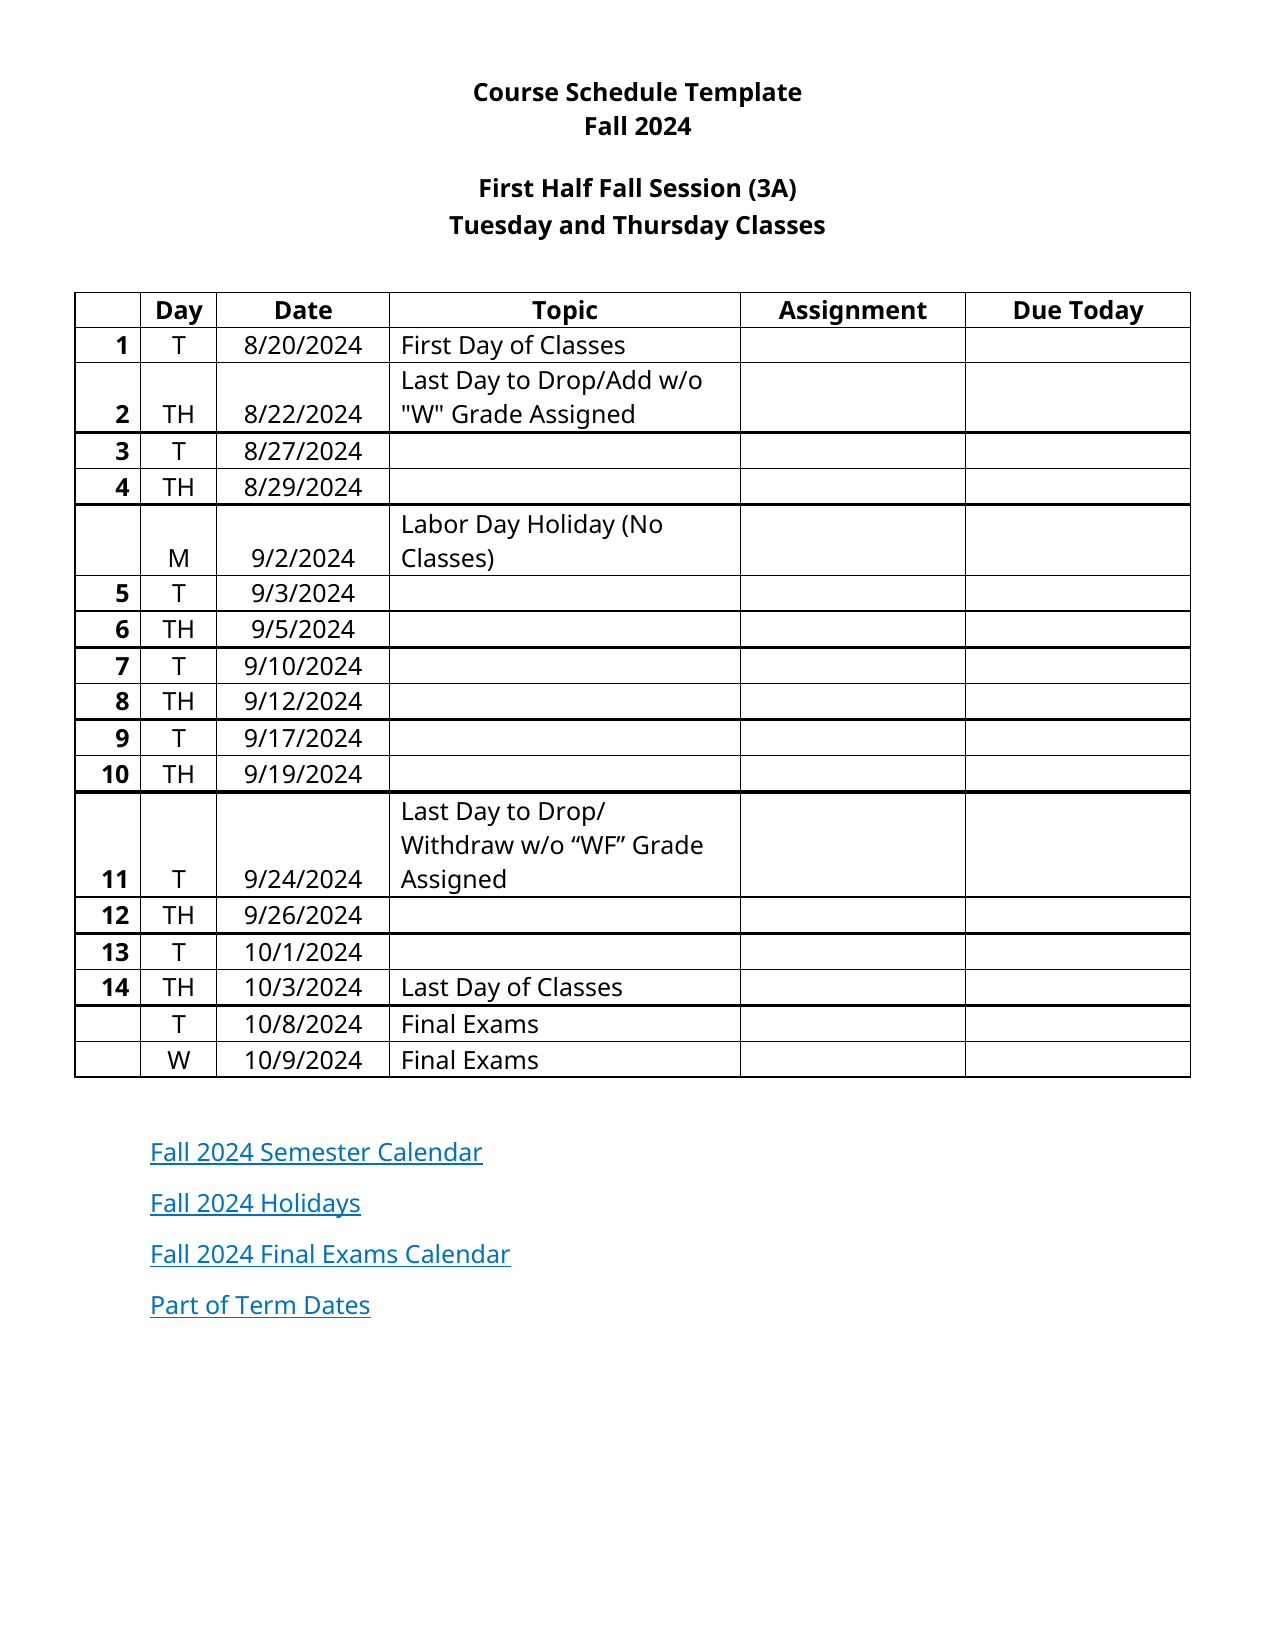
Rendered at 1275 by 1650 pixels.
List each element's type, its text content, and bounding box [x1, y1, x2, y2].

table_cell 5 [76, 576, 140, 609]
table_cell [966, 649, 1190, 683]
table_cell TH [141, 612, 216, 646]
table_cell Final Exams [390, 1042, 740, 1076]
table_cell [966, 970, 1190, 1004]
table_cell TH [141, 898, 216, 932]
table_cell [966, 328, 1190, 362]
table_cell 9 [76, 721, 140, 755]
table_cell 9/10/2024 [217, 649, 389, 683]
text Part of Term Dates [150, 1288, 1125, 1322]
table_cell [390, 935, 740, 969]
table_cell 10 [76, 756, 140, 790]
table_cell [741, 756, 965, 790]
table_cell 8/29/2024 [217, 469, 389, 503]
table_cell 9/2/2024 [217, 506, 389, 574]
table_cell [390, 469, 740, 503]
table_cell Last Day of Classes [390, 970, 740, 1004]
table_cell [741, 506, 965, 574]
table_cell [741, 794, 965, 896]
text Fall 2024 Final Exams Calendar [150, 1237, 1125, 1271]
table_cell [741, 469, 965, 503]
table_cell [741, 684, 965, 718]
table_cell [966, 506, 1190, 574]
table_cell [966, 935, 1190, 969]
table_cell T [141, 576, 216, 609]
table_cell [741, 1042, 965, 1076]
table_cell [966, 756, 1190, 790]
table_cell 2 [76, 363, 140, 431]
table_cell 10/3/2024 [217, 970, 389, 1004]
table_cell W [141, 1042, 216, 1076]
table_cell 9/26/2024 [217, 898, 389, 932]
table_cell 9/5/2024 [217, 612, 389, 646]
table_cell 10/9/2024 [217, 1042, 389, 1076]
table_cell First Day of Classes [390, 328, 740, 362]
table_cell [966, 363, 1190, 431]
table_cell [390, 576, 740, 609]
table_cell [741, 898, 965, 932]
table_cell [76, 1007, 140, 1041]
subtitle Tuesday and Thursday Classes [150, 208, 1125, 242]
text Course Schedule Template [150, 75, 1125, 109]
text Fall 2024 Semester Calendar [150, 1134, 1125, 1169]
table_cell 1 [76, 328, 140, 362]
table_cell Last Day to Drop/Add w/o "W" Grade Assigned [390, 363, 740, 431]
table_cell [741, 935, 965, 969]
table_cell [966, 1042, 1190, 1076]
table_header Topic [390, 293, 740, 327]
table_header Assignment [741, 293, 965, 327]
table_cell 7 [76, 649, 140, 683]
table_cell 12 [76, 898, 140, 932]
table_cell Last Day to Drop/ Withdraw w/o “WF” Grade Assigned [390, 794, 740, 896]
table_cell T [141, 794, 216, 896]
table_cell [390, 756, 740, 790]
table_cell [76, 1042, 140, 1076]
table_cell 9/19/2024 [217, 756, 389, 790]
subtitle First Half Fall Session (3A) [150, 171, 1125, 205]
table_cell [741, 328, 965, 362]
table_cell [390, 684, 740, 718]
table_cell 13 [76, 935, 140, 969]
table_cell 9/12/2024 [217, 684, 389, 718]
table_cell [966, 794, 1190, 896]
table_cell [741, 576, 965, 609]
table_header Date [217, 293, 389, 327]
table_cell [76, 506, 140, 574]
table_cell T [141, 649, 216, 683]
table_cell [741, 434, 965, 468]
table_header Due Today [966, 293, 1190, 327]
table_cell TH [141, 756, 216, 790]
table_cell 9/3/2024 [217, 576, 389, 609]
table_cell 14 [76, 970, 140, 1004]
table_cell [741, 612, 965, 646]
table_cell [390, 434, 740, 468]
table_cell M [141, 506, 216, 574]
table_cell [966, 576, 1190, 609]
text Fall 2024 [150, 109, 1125, 143]
table_cell [390, 898, 740, 932]
table_cell [741, 649, 965, 683]
table_cell 3 [76, 434, 140, 468]
table_cell [966, 469, 1190, 503]
table_cell 8/22/2024 [217, 363, 389, 431]
table_cell TH [141, 684, 216, 718]
table_cell [966, 434, 1190, 468]
table_cell [966, 1007, 1190, 1041]
table_cell [741, 1007, 965, 1041]
table_cell 8 [76, 684, 140, 718]
table_cell 10/1/2024 [217, 935, 389, 969]
text Fall 2024 Holidays [150, 1186, 1125, 1220]
table_header Day [141, 293, 216, 327]
table_cell 11 [76, 794, 140, 896]
table_cell T [141, 935, 216, 969]
table_cell [966, 898, 1190, 932]
table_cell [741, 363, 965, 431]
table_cell T [141, 328, 216, 362]
table_cell 4 [76, 469, 140, 503]
table_cell 9/17/2024 [217, 721, 389, 755]
table_cell Labor Day Holiday (No Classes) [390, 506, 740, 574]
table_cell 10/8/2024 [217, 1007, 389, 1041]
table_cell [741, 970, 965, 1004]
table_cell TH [141, 363, 216, 431]
table_cell T [141, 721, 216, 755]
table_cell [390, 721, 740, 755]
table_cell [966, 684, 1190, 718]
table_cell 8/20/2024 [217, 328, 389, 362]
table_cell Final Exams [390, 1007, 740, 1041]
table_cell [390, 612, 740, 646]
table_cell T [141, 434, 216, 468]
table_cell [966, 612, 1190, 646]
table_cell 8/27/2024 [217, 434, 389, 468]
table_cell [390, 649, 740, 683]
table_header [76, 293, 140, 327]
table_cell 9/24/2024 [217, 794, 389, 896]
table_cell T [141, 1007, 216, 1041]
table_cell 6 [76, 612, 140, 646]
table_cell TH [141, 970, 216, 1004]
table_cell [741, 721, 965, 755]
table_cell [966, 721, 1190, 755]
table_cell TH [141, 469, 216, 503]
